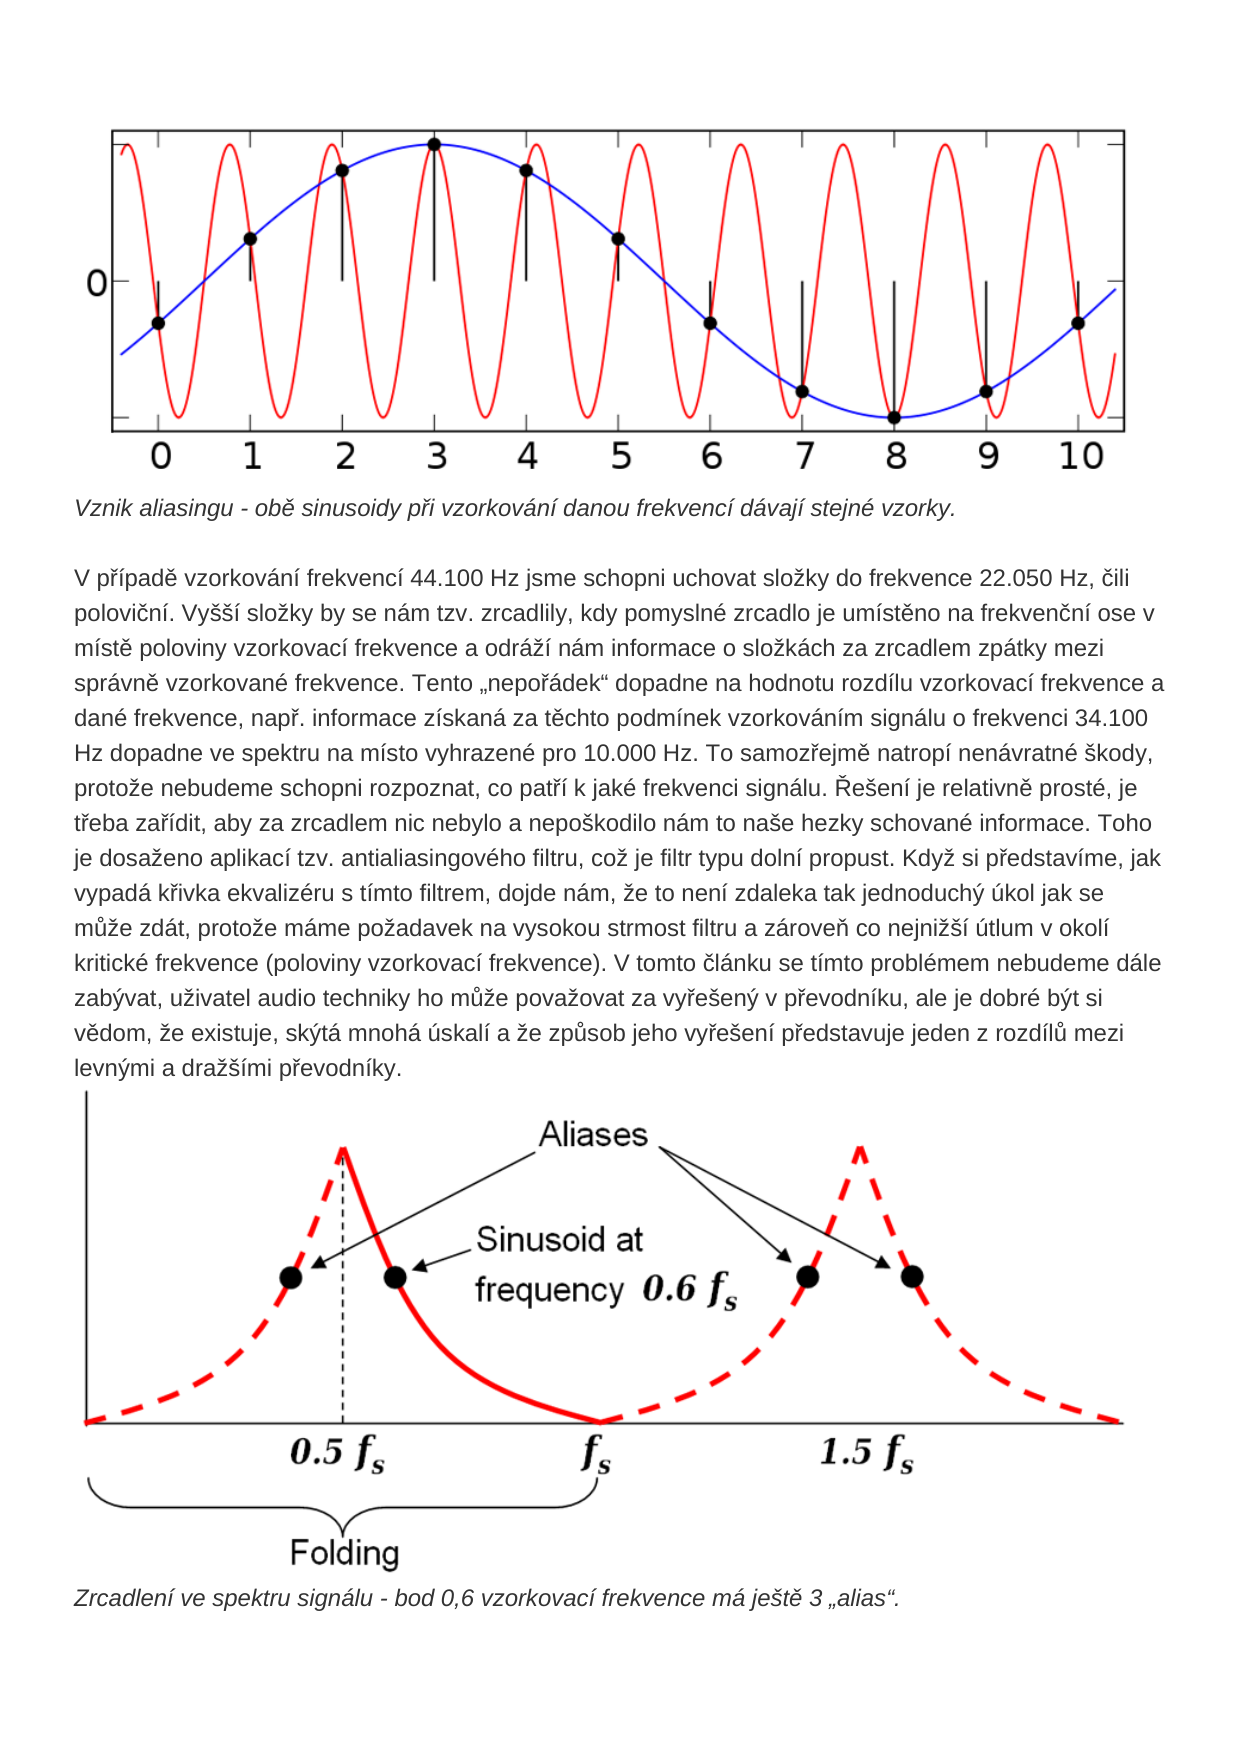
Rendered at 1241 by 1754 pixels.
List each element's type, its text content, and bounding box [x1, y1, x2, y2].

picture [73, 1081, 1140, 1577]
picture [73, 108, 1149, 487]
